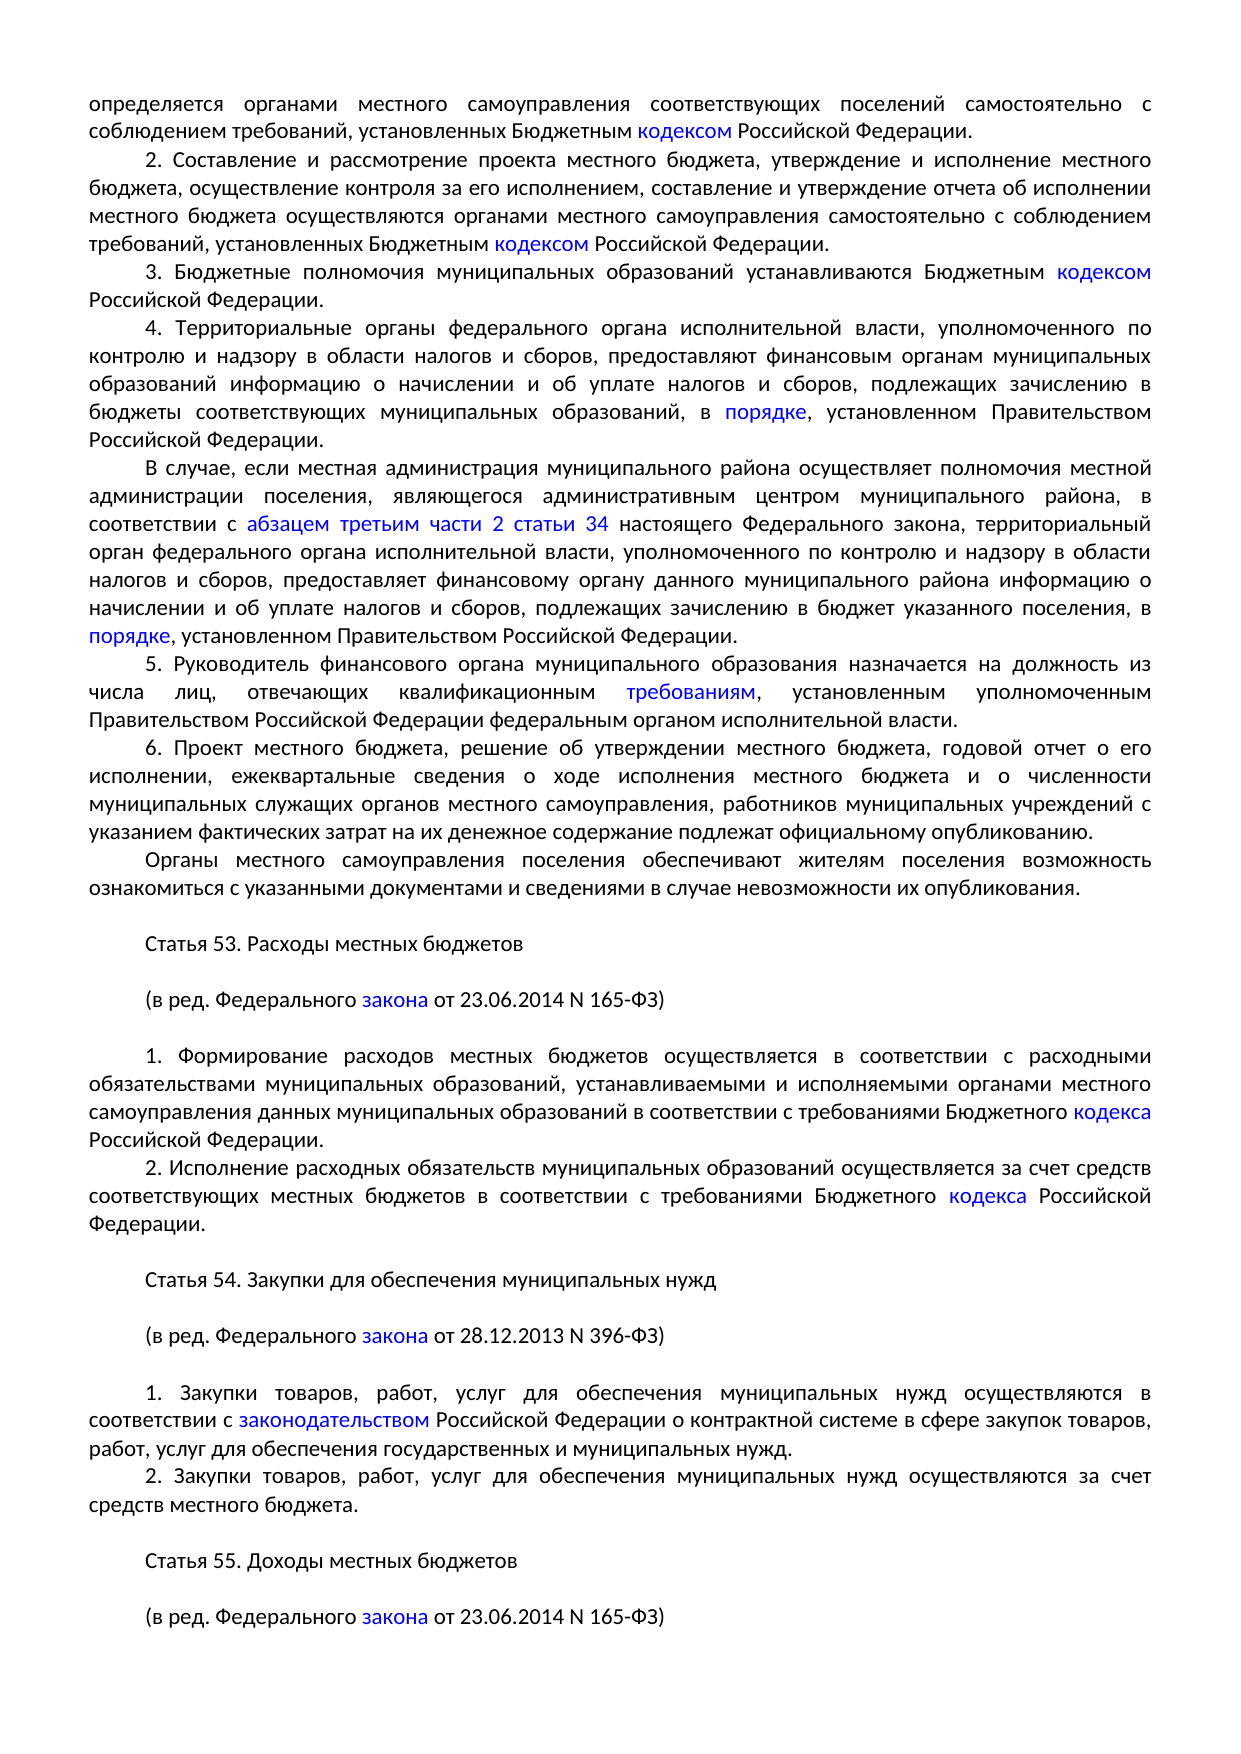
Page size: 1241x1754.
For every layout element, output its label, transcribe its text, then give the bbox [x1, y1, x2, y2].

text 2. Составление и рассмотрение проекта местного бюджета, утверждение и исполнение местного бюджета, осуществление контроля за его исполнением, составление и утверждение отчета об исполнении местного бюджета осуществляются органами местного самоуправления самостоятельно с соблюдением требований, установленных Бюджетным кодексом Российской Федерации. [89, 145, 1152, 257]
text (в ред. Федерального закона от 23.06.2014 N 165-ФЗ) [89, 985, 1152, 1013]
text Статья 55. Доходы местных бюджетов [89, 1546, 1152, 1574]
text 1. Формирование расходов местных бюджетов осуществляется в соответствии с расходными обязательствами муниципальных образований, устанавливаемыми и исполняемыми органами местного самоуправления данных муниципальных образований в соответствии с требованиями Бюджетного кодекса Российской Федерации. [89, 1041, 1152, 1153]
text 2. Закупки товаров, работ, услуг для обеспечения муниципальных нужд осуществляются за счет средств местного бюджета. [89, 1462, 1152, 1518]
text Органы местного самоуправления поселения обеспечивают жителям поселения возможность ознакомиться с указанными документами и сведениями в случае невозможности их опубликования. [89, 845, 1152, 901]
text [89, 89, 1152, 145]
text 5. Руководитель финансового органа муниципального образования назначается на должность из числа лиц, отвечающих квалификационным требованиям, установленным уполномоченным Правительством Российской Федерации федеральным органом исполнительной власти. [89, 649, 1152, 733]
text Статья 54. Закупки для обеспечения муниципальных нужд [89, 1266, 1152, 1293]
text 4. Территориальные органы федерального органа исполнительной власти, уполномоченного по контролю и надзору в области налогов и сборов, предоставляют финансовым органам муниципальных образований информацию о начислении и об уплате налогов и сборов, подлежащих зачислению в бюджеты соответствующих муниципальных образований, в порядке, установленном Правительством Российской Федерации. [89, 313, 1152, 453]
text 1. Закупки товаров, работ, услуг для обеспечения муниципальных нужд осуществляются в соответствии с законодательством Российской Федерации о контрактной системе в сфере закупок товаров, работ, услуг для обеспечения государственных и муниципальных нужд. [89, 1378, 1152, 1462]
text (в ред. Федерального закона от 23.06.2014 N 165-ФЗ) [89, 1602, 1152, 1630]
text 6. Проект местного бюджета, решение об утверждении местного бюджета, годовой отчет о его исполнении, ежеквартальные сведения о ходе исполнения местного бюджета и о численности муниципальных служащих органов местного самоуправления, работников муниципальных учреждений с указанием фактических затрат на их денежное содержание подлежат официальному опубликованию. [89, 733, 1152, 845]
text В случае, если местная администрация муниципального района осуществляет полномочия местной администрации поселения, являющегося административным центром муниципального района, в соответствии с абзацем третьим части 2 статьи 34 настоящего Федерального закона, территориальный орган федерального органа исполнительной власти, уполномоченного по контролю и надзору в области налогов и сборов, предоставляет финансовому органу данного муниципального района информацию о начислении и об уплате налогов и сборов, подлежащих зачислению в бюджет указанного поселения, в порядке, установленном Правительством Российской Федерации. [89, 453, 1152, 649]
text 3. Бюджетные полномочия муниципальных образований устанавливаются Бюджетным кодексом Российской Федерации. [89, 257, 1152, 313]
text (в ред. Федерального закона от 28.12.2013 N 396-ФЗ) [89, 1322, 1152, 1349]
text Статья 53. Расходы местных бюджетов [89, 929, 1152, 957]
text 2. Исполнение расходных обязательств муниципальных образований осуществляется за счет средств соответствующих местных бюджетов в соответствии с требованиями Бюджетного кодекса Российской Федерации. [89, 1153, 1152, 1237]
